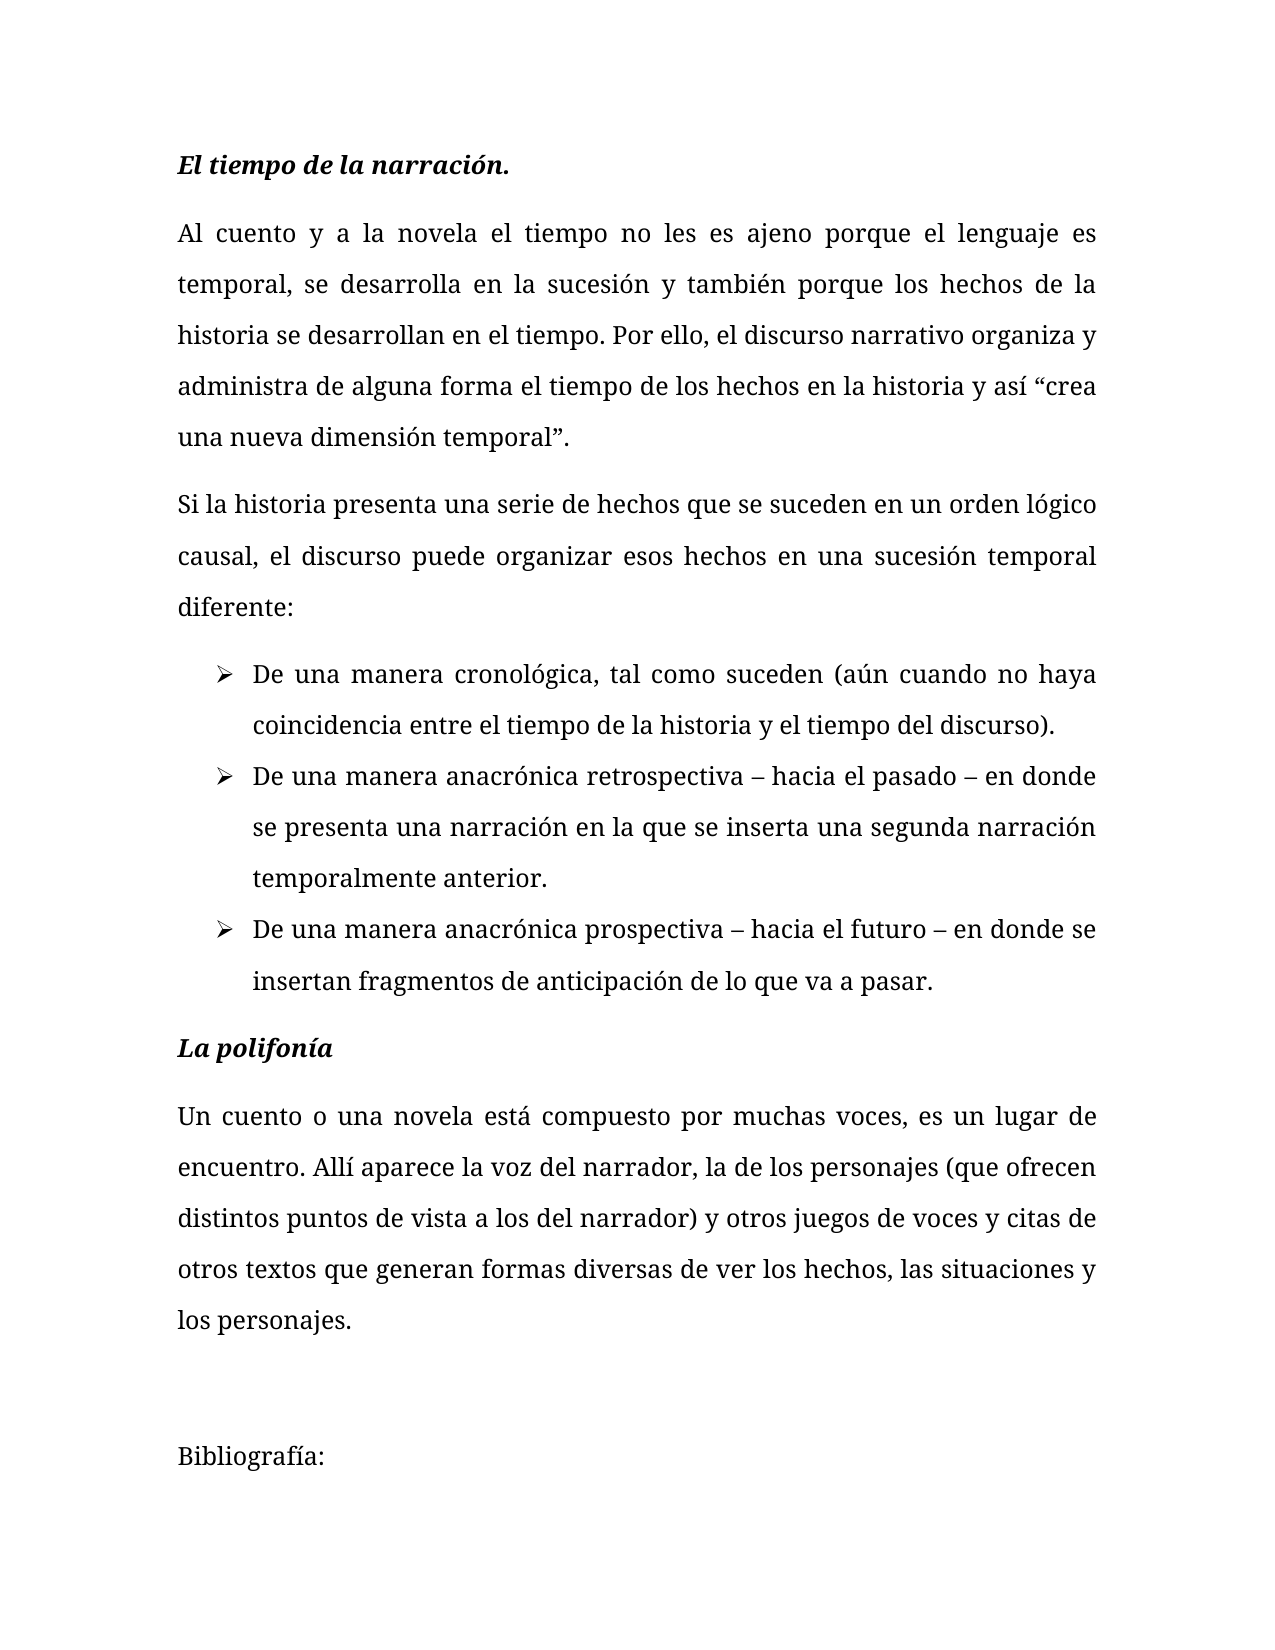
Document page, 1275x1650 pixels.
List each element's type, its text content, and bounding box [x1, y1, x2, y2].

text Bibliografía: [177, 1438, 1098, 1472]
text La polifonía [177, 1031, 1098, 1065]
text Si la historia presenta una serie de hechos que se suceden en un orden lógico causal, el discurso puede organizar esos hechos en una sucesión temporal diferente: [177, 487, 1098, 623]
list De una manera anacrónica retrospectiva – hacia el pasado – en donde se presenta una narración en la que se inserta una segunda narración temporalmente anterior. [215, 759, 1098, 895]
text Un cuento o una novela está compuesto por muchas voces, es un lugar de encuentro. Allí aparece la voz del narrador, la de los personajes (que ofrecen distintos puntos de vista a los del narrador) y otros juegos de voces y citas de otros textos que generan formas diversas de ver los hechos, las situaciones y los personajes. [177, 1099, 1098, 1337]
text El tiempo de la narración. [177, 148, 1098, 182]
list De una manera anacrónica prospectiva – hacia el futuro – en donde se insertan fragmentos de anticipación de lo que va a pasar. [215, 912, 1098, 997]
list De una manera cronológica, tal como suceden (aún cuando no haya coincidencia entre el tiempo de la historia y el tiempo del discurso). [215, 657, 1098, 742]
text Al cuento y a la novela el tiempo no les es ajeno porque el lenguaje es temporal, se desarrolla en la sucesión y también porque los hechos de la historia se desarrollan en el tiempo. Por ello, el discurso narrativo organiza y administra de alguna forma el tiempo de los hechos en la historia y así “crea una nueva dimensión temporal”. [177, 215, 1098, 453]
